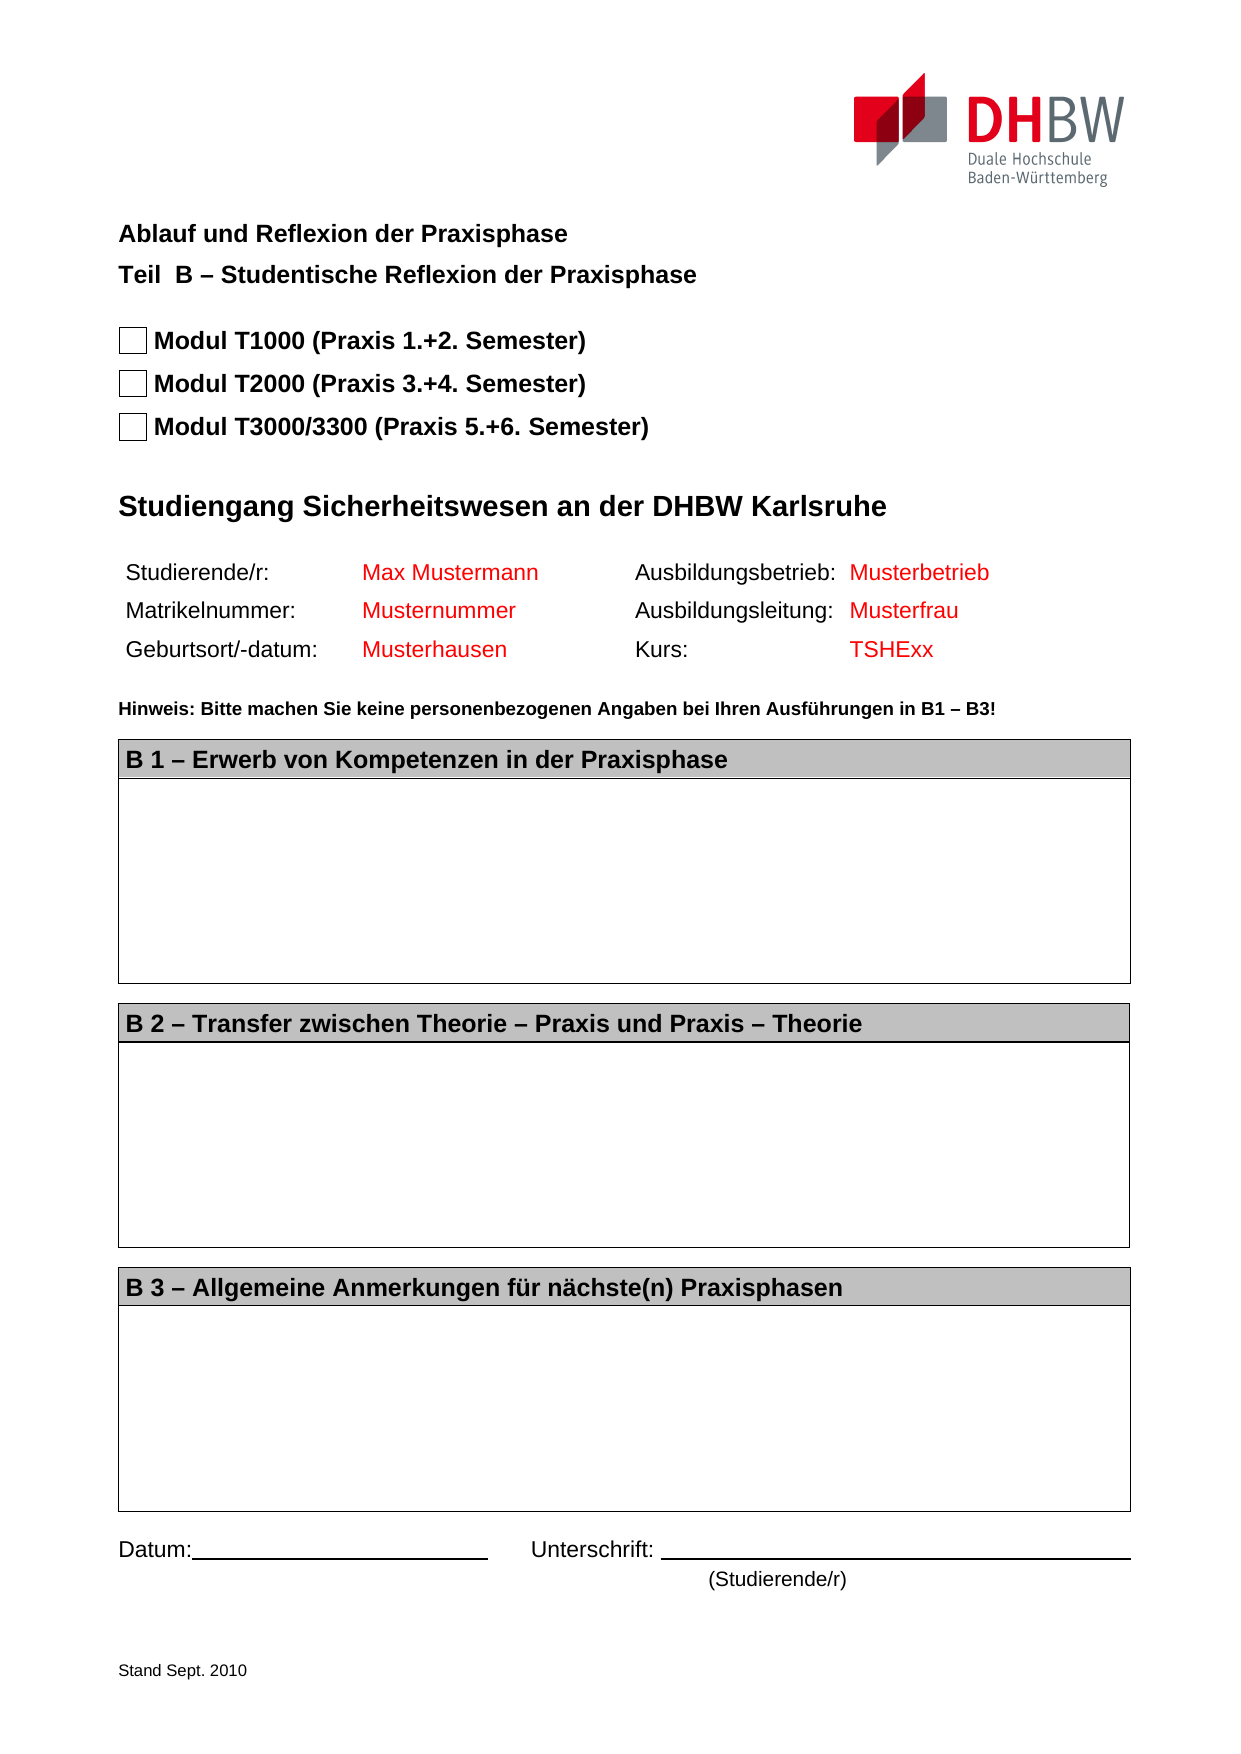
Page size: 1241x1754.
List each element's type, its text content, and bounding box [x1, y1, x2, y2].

picture [854, 73, 1124, 187]
text Modul T1000 (Praxis 1.+2. Semester) [118, 326, 1122, 354]
text Ablauf und Reflexion der Praxisphase [118, 219, 1122, 248]
table_header B 2 – Transfer zwischen Theorie – Praxis und Praxis – Theorie [119, 1004, 1129, 1041]
table_cell [119, 779, 1130, 983]
text Datum: Unterschrift: [118, 1536, 1122, 1562]
text Modul T2000 (Praxis 3.+4. Semester) [118, 369, 1122, 398]
text (Studierende/r) [118, 1562, 1122, 1591]
table_cell [119, 1043, 1129, 1247]
text Hinweis: Bitte machen Sie keine personenbezogenen Angaben bei Ihren Ausführungen in B1 – B3! [118, 698, 1122, 720]
table_header Studierende/r: Max Mustermann Matrikelnummer: Musternummer Geburtsort/-datum: Musterhausen [118, 546, 627, 669]
table_header B 1 – Erwerb von Kompetenzen in der Praxisphase [119, 740, 1130, 777]
text Modul T3000/3300 (Praxis 5.+6. Semester) [118, 412, 1122, 441]
text Studiengang Sicherheitswesen an der DHBW Karlsruhe [118, 489, 1122, 522]
text Teil B – Studentische Reflexion der Praxisphase [118, 261, 1122, 289]
table_header B 3 – Allgemeine Anmerkungen für nächste(n) Praxisphasen [119, 1268, 1130, 1305]
table_header Ausbildungsbetrieb: Musterbetrieb Ausbildungsleitung: Musterfrau Kurs: TSHExx [628, 546, 1137, 669]
table_cell [119, 1306, 1130, 1511]
